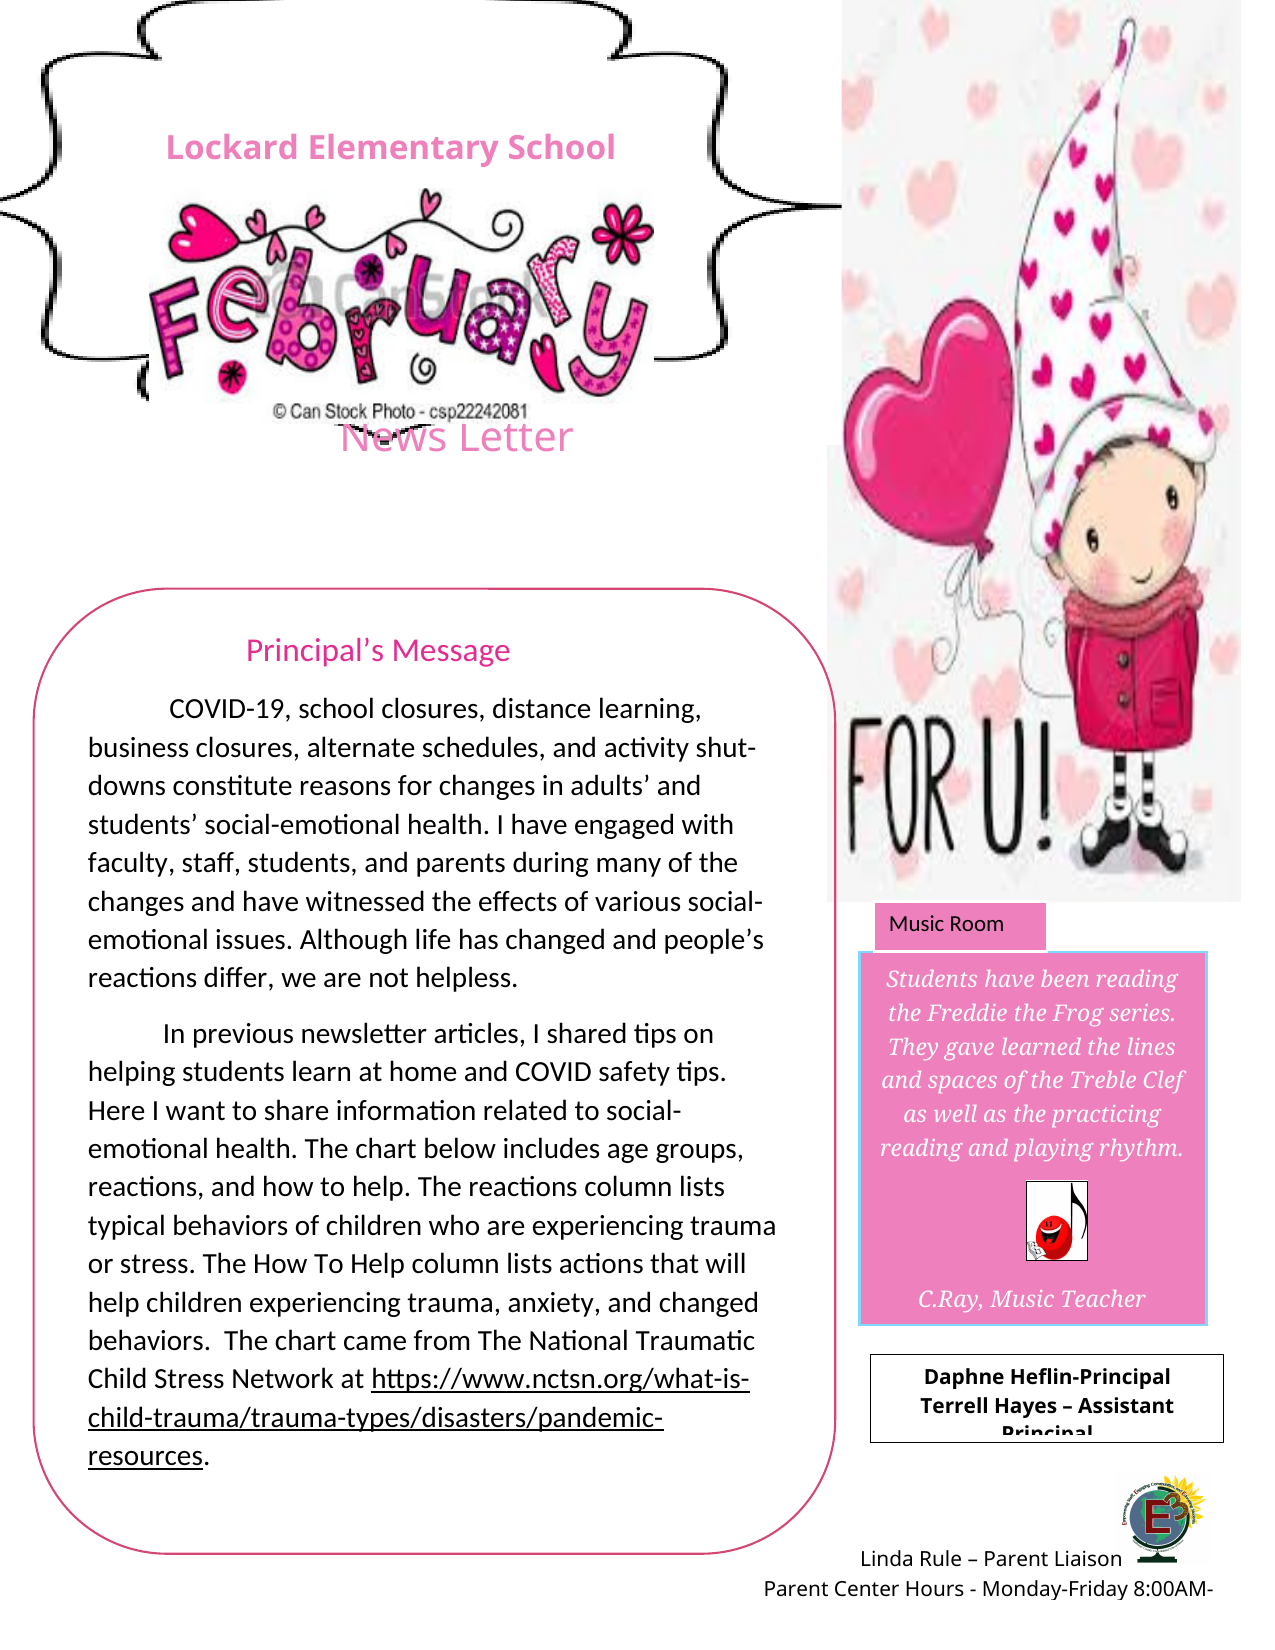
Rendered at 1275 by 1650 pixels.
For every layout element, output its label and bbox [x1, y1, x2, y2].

picture [0, 0, 1241, 902]
picture [539, 431, 551, 438]
picture [827, 683, 834, 902]
picture [1027, 1182, 1087, 1260]
picture [407, 433, 414, 445]
picture [1113, 1556, 1118, 1565]
picture [377, 431, 389, 438]
picture [346, 427, 358, 445]
picture [1113, 1471, 1211, 1565]
picture [485, 431, 497, 438]
